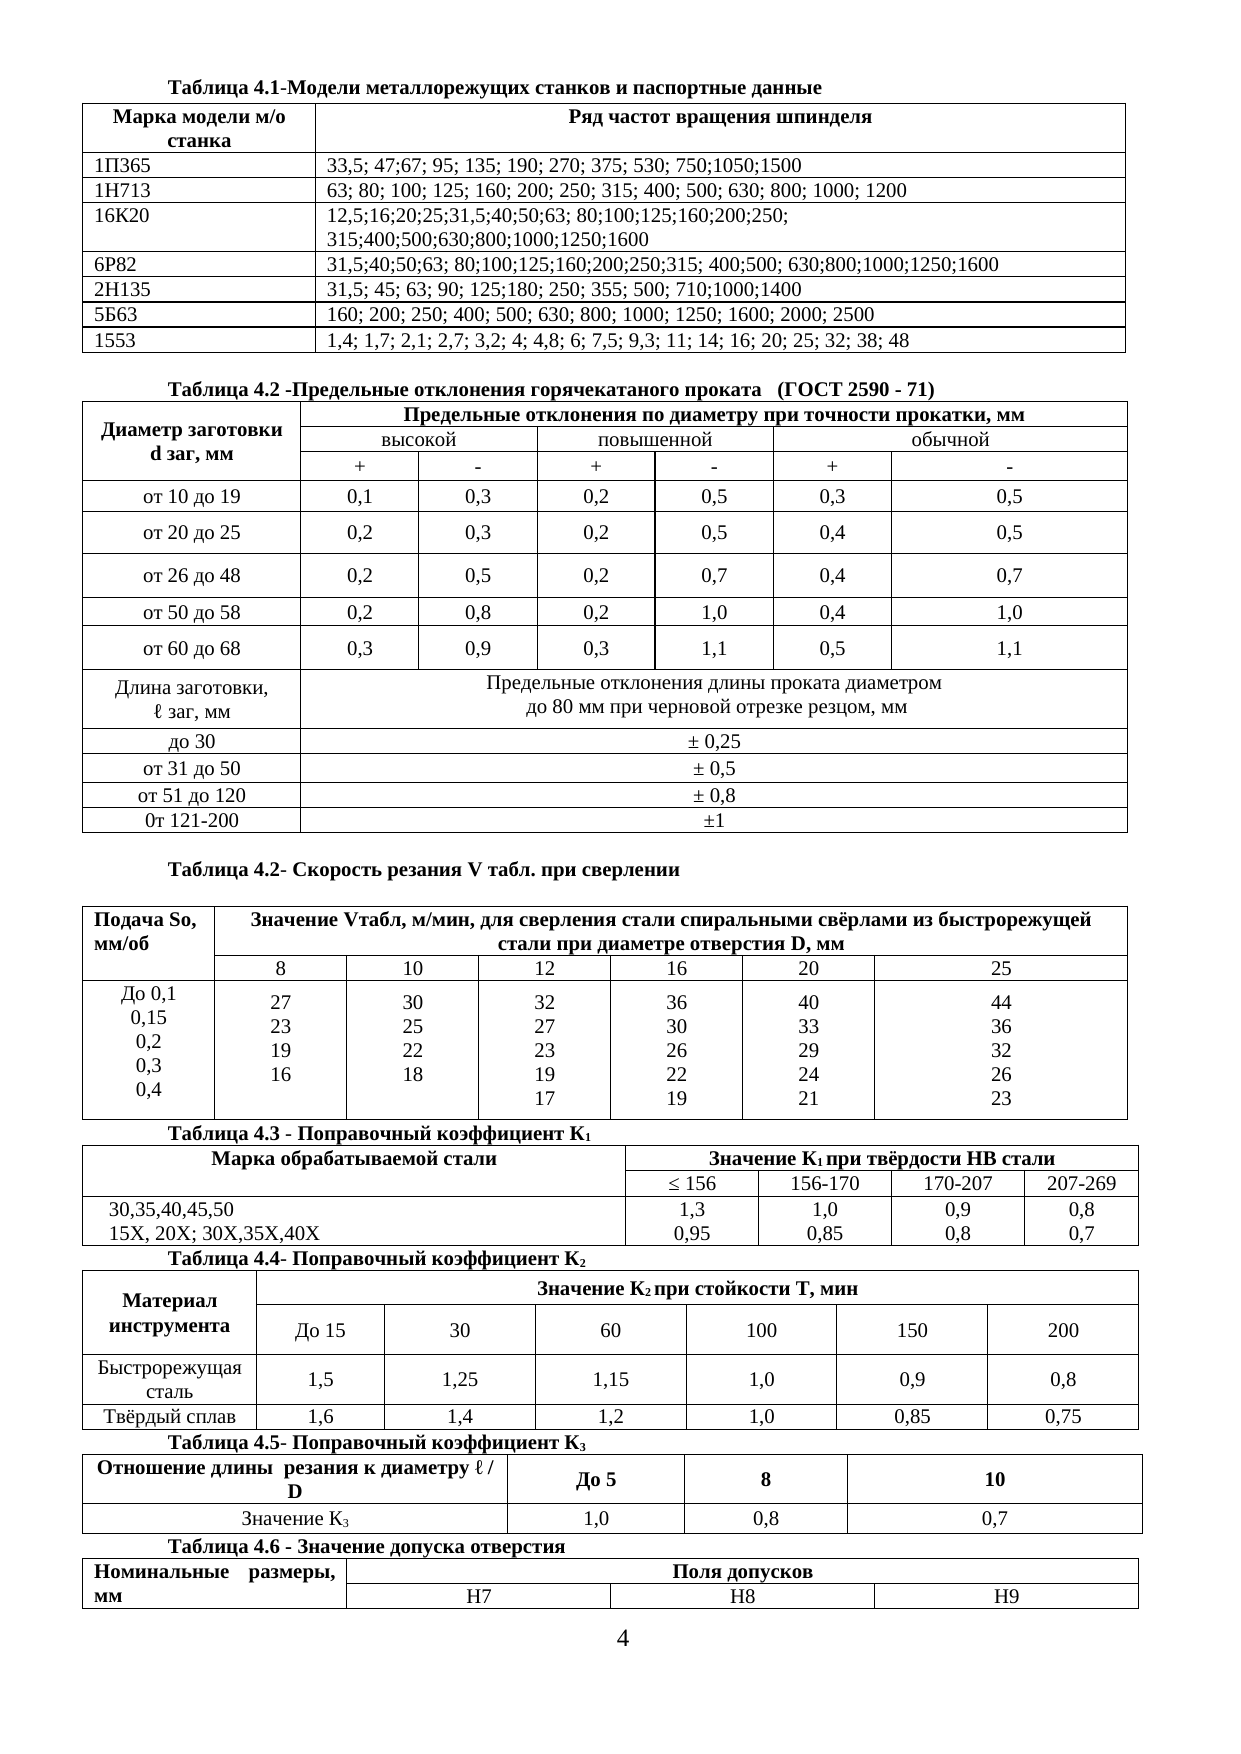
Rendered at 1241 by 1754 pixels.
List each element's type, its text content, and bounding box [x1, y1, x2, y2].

table_cell 1,25 [385, 1355, 535, 1403]
table_cell 1553 [83, 328, 315, 352]
table_cell 1,1 [656, 626, 773, 669]
table_cell 0т 121-200 [83, 808, 300, 832]
table_header Марка модели м/о станка [83, 104, 315, 152]
table_cell 0,3 [419, 512, 537, 553]
table_header Ряд частот вращения шпинделя [316, 104, 1125, 152]
table_cell Длина заготовки, ℓ заг, мм [83, 670, 300, 728]
table_cell повышенной [538, 427, 773, 451]
table_cell 1,0 [656, 598, 773, 625]
table_cell 16К20 [83, 203, 315, 251]
table_cell 0,5 [656, 481, 773, 511]
table_cell 156-170 [759, 1171, 891, 1196]
table_cell обычной [774, 427, 1127, 451]
table_cell 31,5;40;50;63; 80;100;125;160;200;250;315; 400;500; 630;800;1000;1250;1600 [316, 252, 1125, 276]
table_cell 12,5;16;20;25;31,5;40;50;63; 80;100;125;160;200;250; 315;400;500;630;800;1000;1250;1600 [316, 203, 1125, 251]
table_cell 1,4 [385, 1405, 535, 1428]
table_cell 1,1 [892, 626, 1127, 669]
table_cell 0,2 [538, 598, 654, 625]
table_cell 1Н713 [83, 178, 315, 202]
table_cell 0,2 [301, 512, 418, 553]
table_cell + [538, 452, 654, 479]
table_cell 1,6 [257, 1405, 384, 1428]
table_cell 0,4 [774, 512, 891, 553]
table_cell от 31 до 50 [83, 754, 300, 782]
table_header Значение К2 при стойкости Т, мин [257, 1271, 1138, 1304]
table_cell 0,3 [419, 481, 537, 511]
table_cell от 51 до 120 [83, 783, 300, 807]
table_cell 207-269 [1025, 1171, 1138, 1196]
text Таблица 4.6 - Значение допуска отверстия [94, 1534, 1152, 1558]
table_cell 0,8 [419, 598, 537, 625]
table_cell Твёрдый сплав [83, 1405, 256, 1428]
table_cell 150 [837, 1305, 987, 1354]
text Таблица 4.5- Поправочный коэффициент К3 [94, 1429, 1152, 1454]
table_cell До 15 [257, 1305, 384, 1354]
table_cell 0,5 [892, 481, 1127, 511]
table_cell 1,0 0,85 [759, 1197, 891, 1245]
table_header Поля допусков [347, 1559, 1138, 1583]
table_cell 160; 200; 250; 400; 500; 630; 800; 1000; 1250; 1600; 2000; 2500 [316, 303, 1125, 326]
table_cell 0,85 [837, 1405, 987, 1428]
table_cell 0,8 [988, 1355, 1138, 1403]
table_cell от 20 до 25 [83, 512, 300, 553]
table_cell 1,0 [508, 1504, 684, 1533]
table_header Значение Vтабл, м/мин, для сверления стали спиральными свёрлами из быстрорежущей стали при диаметре отверстия D, мм [215, 907, 1127, 955]
table_cell 0,8 0,7 [1025, 1197, 1138, 1245]
table_header Диаметр заготовки d заг, мм [83, 402, 300, 479]
table_cell 0,9 0,8 [892, 1197, 1024, 1245]
table_cell 0,9 [837, 1355, 987, 1403]
table_cell 20 [743, 956, 874, 980]
table_header 10 [848, 1455, 1142, 1503]
table_cell 6Р82 [83, 252, 315, 276]
table_cell от 60 до 68 [83, 626, 300, 669]
table_cell 0,3 [538, 626, 654, 669]
table_cell 1,0 [687, 1355, 836, 1403]
list Таблица 4.1-Модели металлорежущих станков и паспортные данные [94, 75, 1152, 99]
table_header Значение К1 при твёрдости НВ стали [626, 1146, 1138, 1169]
table_cell Значение К3 [83, 1504, 507, 1533]
table_cell + [774, 452, 891, 479]
table_cell Быстрорежущая сталь [83, 1355, 256, 1403]
table_cell 1,4; 1,7; 2,1; 2,7; 3,2; 4; 4,8; 6; 7,5; 9,3; 11; 14; 16; 20; 25; 32; 38; 48 [316, 328, 1125, 352]
table_cell 0,9 [419, 626, 537, 669]
text Таблица 4.2 -Предельные отклонения горячекатаного проката (ГОСТ 2590 - 71) [94, 377, 1152, 401]
text Таблица 4.3 - Поправочный коэффициент К1 [94, 1120, 1152, 1144]
table_cell 200 [988, 1305, 1138, 1354]
table_cell 1П365 [83, 153, 315, 177]
table_cell 0,8 [685, 1504, 847, 1533]
text Таблица 4.4- Поправочный коэффициент К2 [94, 1246, 1152, 1270]
table_cell 32 27 23 19 17 [479, 981, 610, 1119]
table_cell Предельные отклонения длины проката диаметром до при черновой отрезке резцом, мм [301, 670, 1127, 728]
table_cell 63; 80; 100; 125; 160; 200; 250; 315; 400; 500; 630; 800; 1000; 1200 [316, 178, 1125, 202]
table_header Предельные отклонения по диаметру при точности прокатки, мм [301, 402, 1127, 426]
table_cell до 30 [83, 729, 300, 753]
table_cell Н8 [611, 1584, 874, 1608]
table_cell 30,35,40,45,50 15Х, 20Х; 30Х,35Х,40Х [83, 1197, 625, 1245]
table_cell 1,0 [687, 1405, 836, 1428]
table_cell До 0,1 0,15 0,2 0,3 0,4 [83, 981, 214, 1119]
table_header Материал инструмента [83, 1271, 256, 1354]
table_cell - [419, 452, 537, 479]
table_header До 5 [508, 1455, 684, 1503]
table_cell - [656, 452, 773, 479]
table_cell 60 [536, 1305, 686, 1354]
table_cell 5Б63 [83, 303, 315, 326]
table_cell 1,5 [257, 1355, 384, 1403]
table_header Номинальные размеры, мм [83, 1559, 346, 1608]
text Таблица 4.2- Скорость резания V табл. при сверлении [94, 857, 1152, 881]
table_cell ≤ 156 [626, 1171, 758, 1196]
table_cell высокой [301, 427, 537, 451]
table_cell 170-207 [892, 1171, 1024, 1196]
table_cell от 50 до 58 [83, 598, 300, 625]
table_cell 0,5 [419, 554, 537, 597]
table_header Отношение длины резания к диаметру ℓ / D [83, 1455, 507, 1503]
table_cell ±1 [301, 808, 1127, 832]
table_cell 0,4 [774, 598, 891, 625]
table_cell ± 0,8 [301, 783, 1127, 807]
table_cell Н9 [875, 1584, 1138, 1608]
table_cell 1,0 [892, 598, 1127, 625]
table_cell 12 [479, 956, 610, 980]
table_cell 0,7 [892, 554, 1127, 597]
table_cell 0,5 [656, 512, 773, 553]
table_cell ± 0,5 [301, 754, 1127, 782]
table_cell 0,7 [848, 1504, 1142, 1533]
table_cell от 26 до 48 [83, 554, 300, 597]
table_cell 0,75 [988, 1405, 1138, 1428]
table_cell 40 33 29 24 21 [743, 981, 874, 1119]
table_cell 100 [687, 1305, 836, 1354]
table_cell 0,2 [538, 512, 654, 553]
table_cell 0,2 [538, 554, 654, 597]
table_cell 0,1 [301, 481, 418, 511]
table_header Марка обрабатываемой стали [83, 1146, 625, 1196]
table_cell 8 [215, 956, 346, 980]
table_cell 0,3 [774, 481, 891, 511]
table_cell 33,5; 47;67; 95; 135; 190; 270; 375; 530; 750;1050;1500 [316, 153, 1125, 177]
table_cell ± 0,25 [301, 729, 1127, 753]
table_cell 0,2 [301, 598, 418, 625]
table_cell 0,7 [656, 554, 773, 597]
table_cell 1,15 [536, 1355, 686, 1403]
table_cell 30 25 22 18 [347, 981, 478, 1119]
table_cell 0,2 [301, 554, 418, 597]
table_cell 1,2 [536, 1405, 686, 1428]
table_cell 0,5 [774, 626, 891, 669]
table_cell 0,4 [774, 554, 891, 597]
table_header 8 [685, 1455, 847, 1503]
table_header Подача Sо, мм/об [83, 907, 214, 980]
table_cell 10 [347, 956, 478, 980]
table_cell Н7 [347, 1584, 610, 1608]
table_cell 30 [385, 1305, 535, 1354]
table_cell 0,3 [301, 626, 418, 669]
table_cell 27 23 19 16 [215, 981, 346, 1119]
table_cell 1,3 0,95 [626, 1197, 758, 1245]
table_cell 25 [875, 956, 1127, 980]
table_cell 36 30 26 22 19 [611, 981, 742, 1119]
table_cell 2Н135 [83, 277, 315, 301]
table_cell 0,5 [892, 512, 1127, 553]
table_cell 31,5; 45; 63; 90; 125;180; 250; 355; 500; 710;1000;1400 [316, 277, 1125, 301]
table_cell 0,2 [538, 481, 654, 511]
table_cell - [892, 452, 1127, 479]
table_cell + [301, 452, 418, 479]
table_cell 44 36 32 26 23 [875, 981, 1127, 1119]
table_cell от 10 до 19 [83, 481, 300, 511]
table_cell 16 [611, 956, 742, 980]
